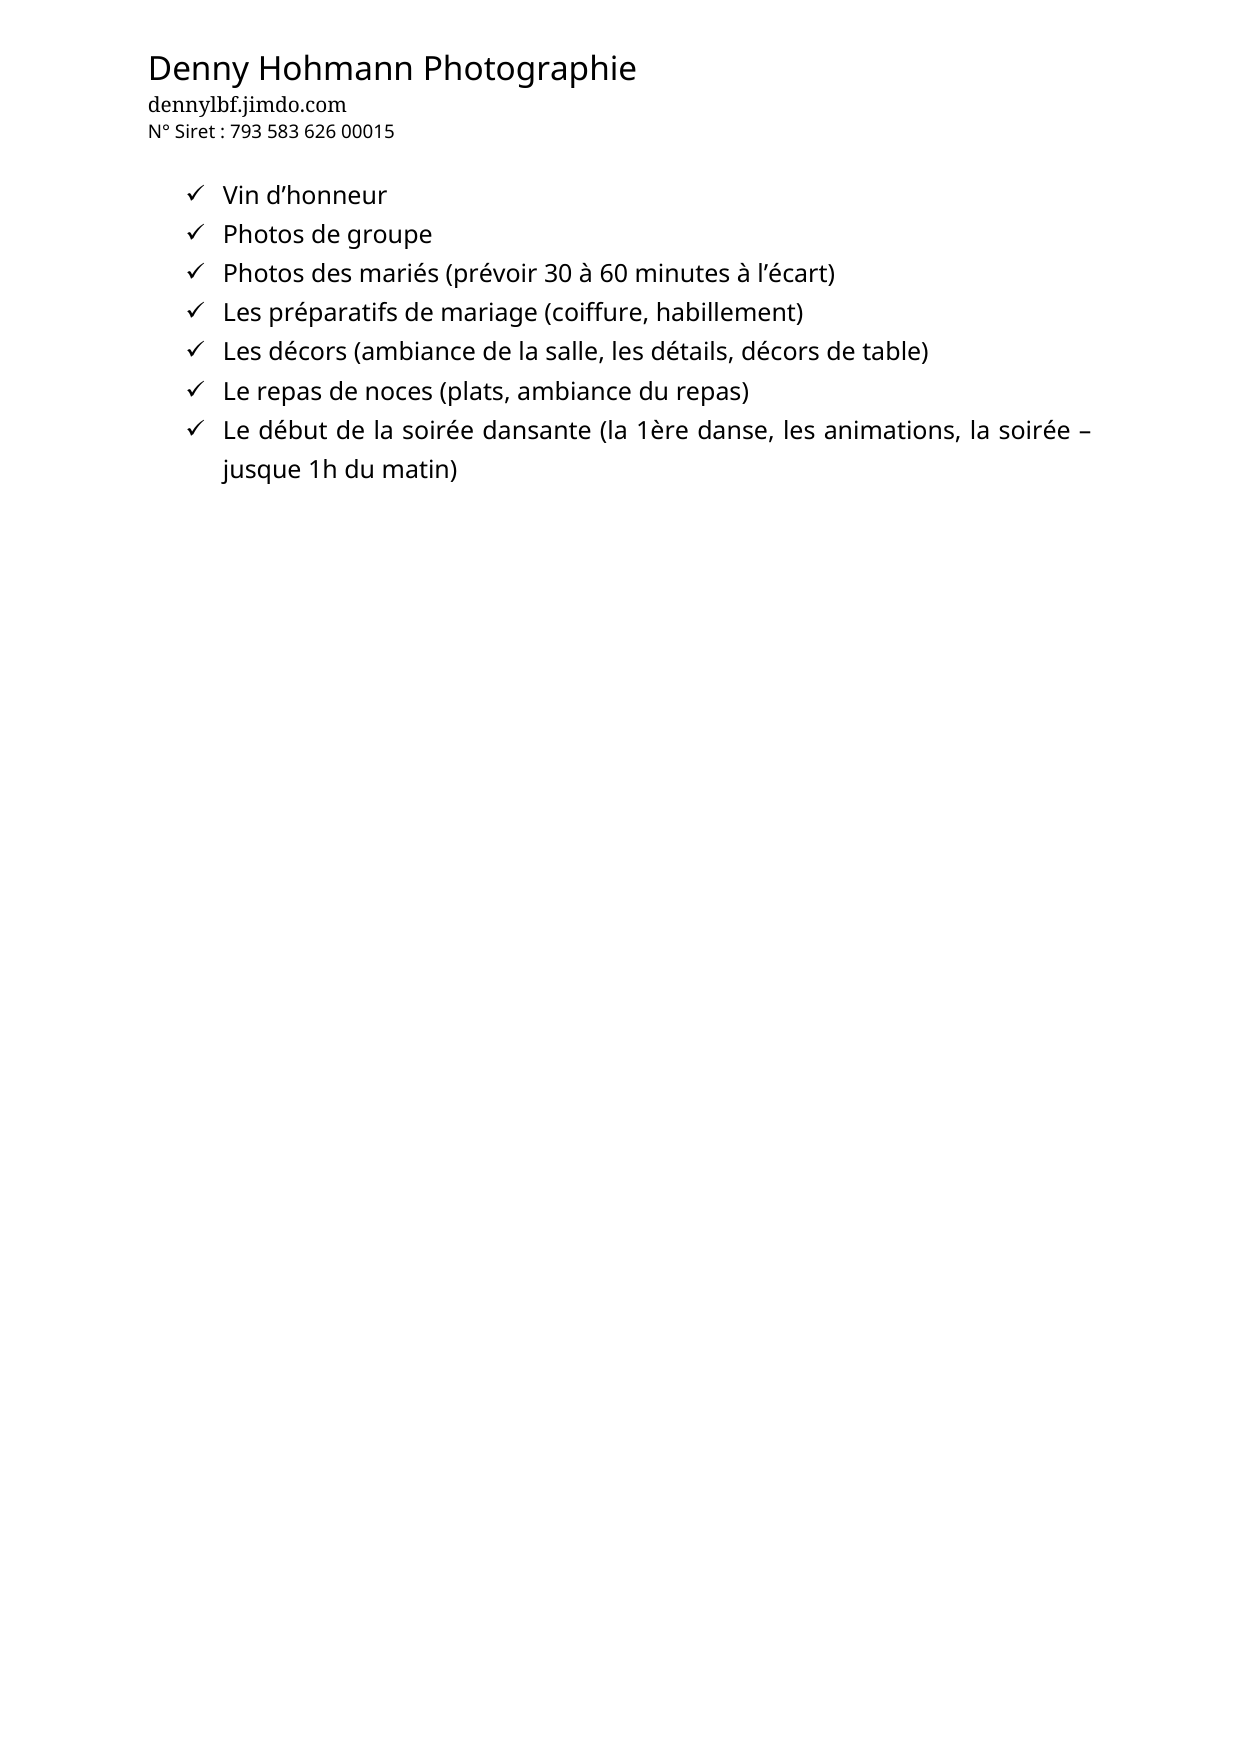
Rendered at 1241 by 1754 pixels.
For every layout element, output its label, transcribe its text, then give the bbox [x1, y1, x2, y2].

list Le repas de noces (plats, ambiance du repas) [185, 373, 1093, 407]
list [185, 256, 1093, 290]
list Le début de la soirée dansante (la 1ère danse, les animations, la soirée – jusque 1h du matin) [185, 412, 1093, 486]
list Les décors (ambiance de la salle, les détails, décors de table) [185, 334, 1093, 368]
list Les préparatifs de mariage (coiffure, habillement) [185, 295, 1093, 329]
list Vin d’honneur [185, 177, 1093, 211]
list Photos de groupe [185, 216, 1093, 251]
